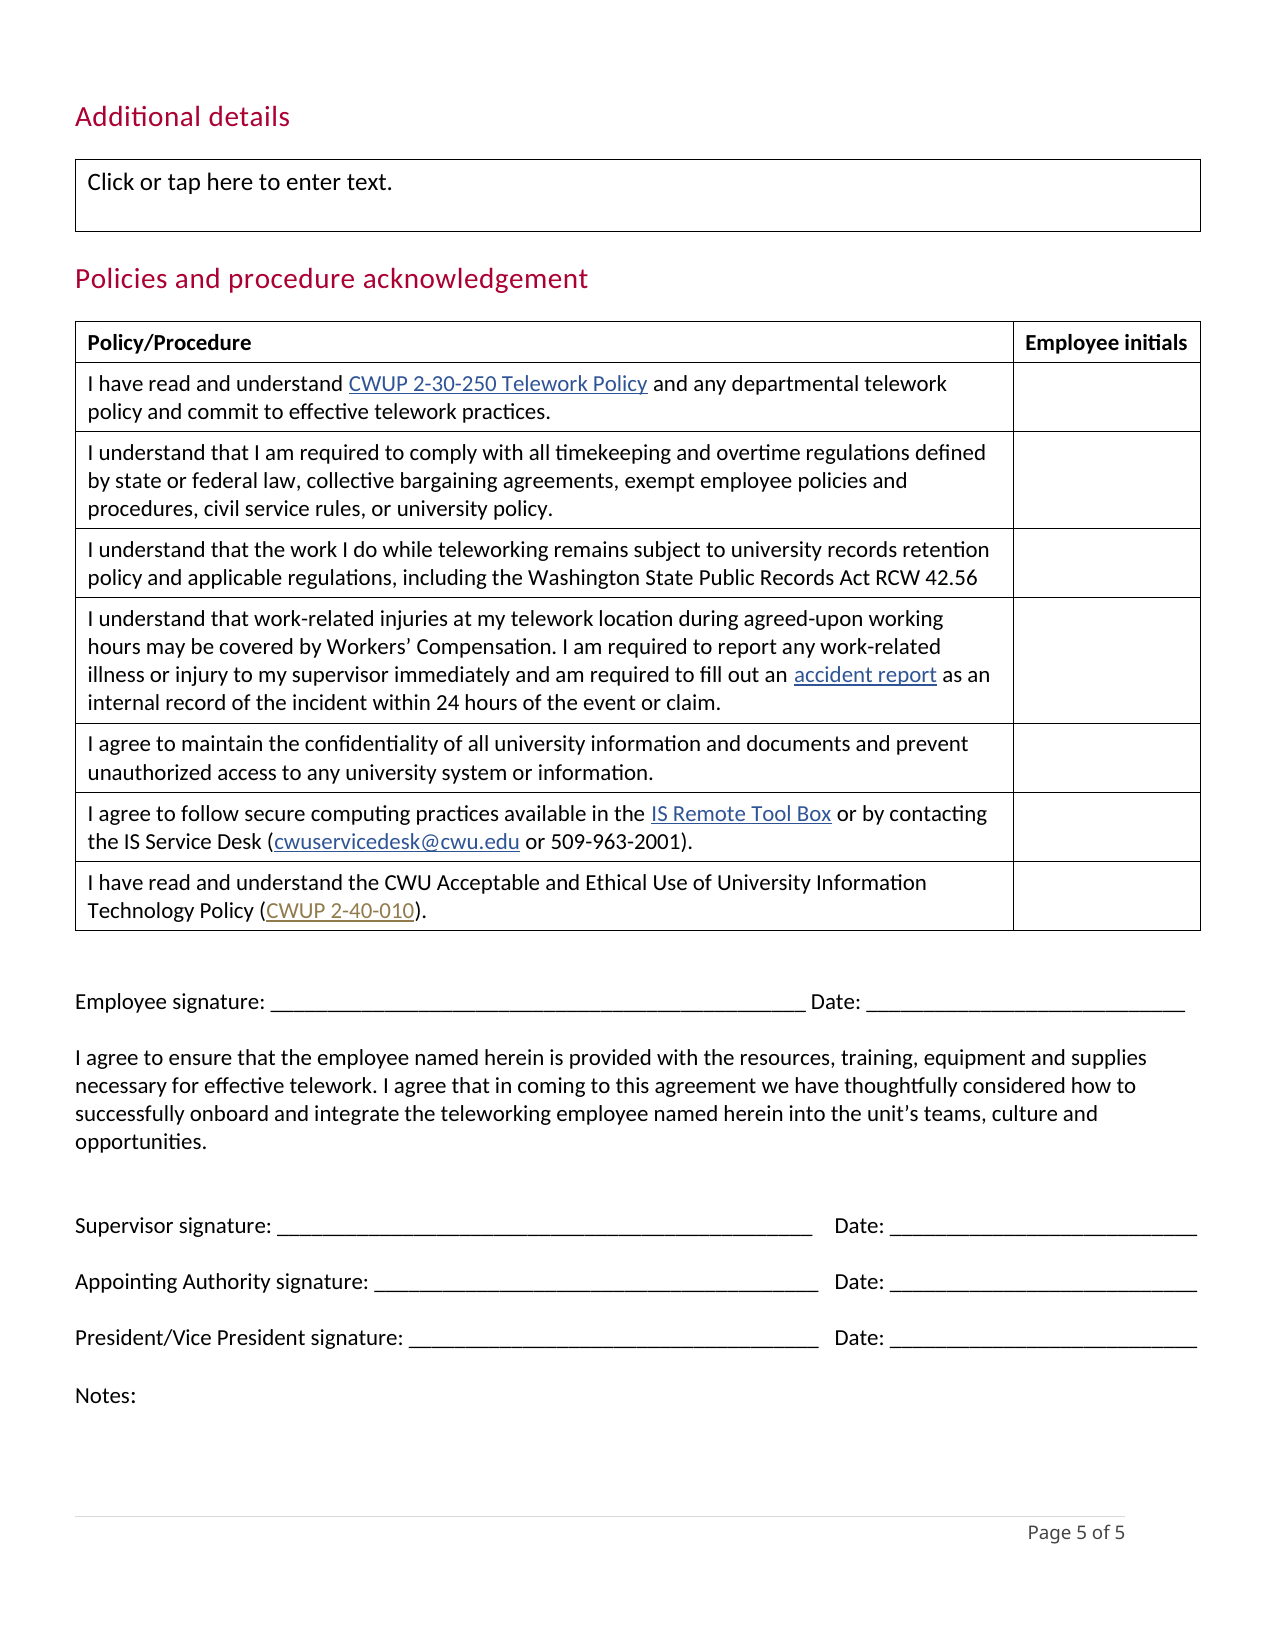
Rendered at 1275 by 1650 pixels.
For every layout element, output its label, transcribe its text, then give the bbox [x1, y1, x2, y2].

text Supervisor signature: _______________________________________________ Date: ___________________________ [75, 1211, 1200, 1239]
table_cell [1014, 724, 1200, 792]
table_cell [1014, 598, 1200, 722]
table_header Policy/Procedure [76, 322, 1013, 362]
text Appointing Authority signature: _______________________________________ Date: ___________________________ [75, 1267, 1200, 1295]
table_cell [1014, 793, 1200, 861]
table_cell I have read and understand CWUP 2-30-250 Telework Policy and any departmental telework policy and commit to effective telework practices. [76, 363, 1013, 431]
text Notes: [75, 1379, 1200, 1410]
table_cell [1014, 862, 1200, 930]
table_cell I agree to follow secure computing practices available in the IS Remote Tool Box or by contacting the IS Service Desk (cwuservicedesk@cwu.edu or 509-963-2001). [76, 793, 1013, 861]
table_cell I agree to maintain the confidentiality of all university information and documents and prevent unauthorized access to any university system or information. [76, 724, 1013, 792]
text Employee signature: _______________________________________________ Date: ____________________________ [75, 987, 1200, 1015]
text President/Vice President signature: ____________________________________ Date: ___________________________ [75, 1323, 1200, 1351]
table_cell I understand that the work I do while teleworking remains subject to university records retention policy and applicable regulations, including the Washington State Public Records Act RCW 42.56 [76, 529, 1013, 597]
table_cell [1014, 363, 1200, 431]
table_header Employee initials [1014, 322, 1200, 362]
table_cell [1014, 432, 1200, 528]
subtitle Policies and procedure acknowledgement [75, 260, 1200, 296]
table_cell [1014, 529, 1200, 597]
subtitle Additional details [75, 98, 1200, 133]
table_cell I understand that work-related injuries at my telework location during agreed-upon working hours may be covered by Workers’ Compensation. I am required to report any work-related illness or injury to my supervisor immediately and am required to fill out an accident report as an internal record of the incident within 24 hours of the event or claim. [76, 598, 1013, 722]
table_cell I have read and understand the CWU Acceptable and Ethical Use of University Information Technology Policy (CWUP 2-40-010). [76, 862, 1013, 930]
table_cell I understand that I am required to comply with all timekeeping and overtime regulations defined by state or federal law, collective bargaining agreements, exempt employee policies and procedures, civil service rules, or university policy. [76, 432, 1013, 528]
text I agree to ensure that the employee named herein is provided with the resources, training, equipment and supplies necessary for effective telework. I agree that in coming to this agreement we have thoughtfully considered how to successfully onboard and integrate the teleworking employee named herein into the unit’s teams, culture and opportunities. [75, 1043, 1200, 1155]
